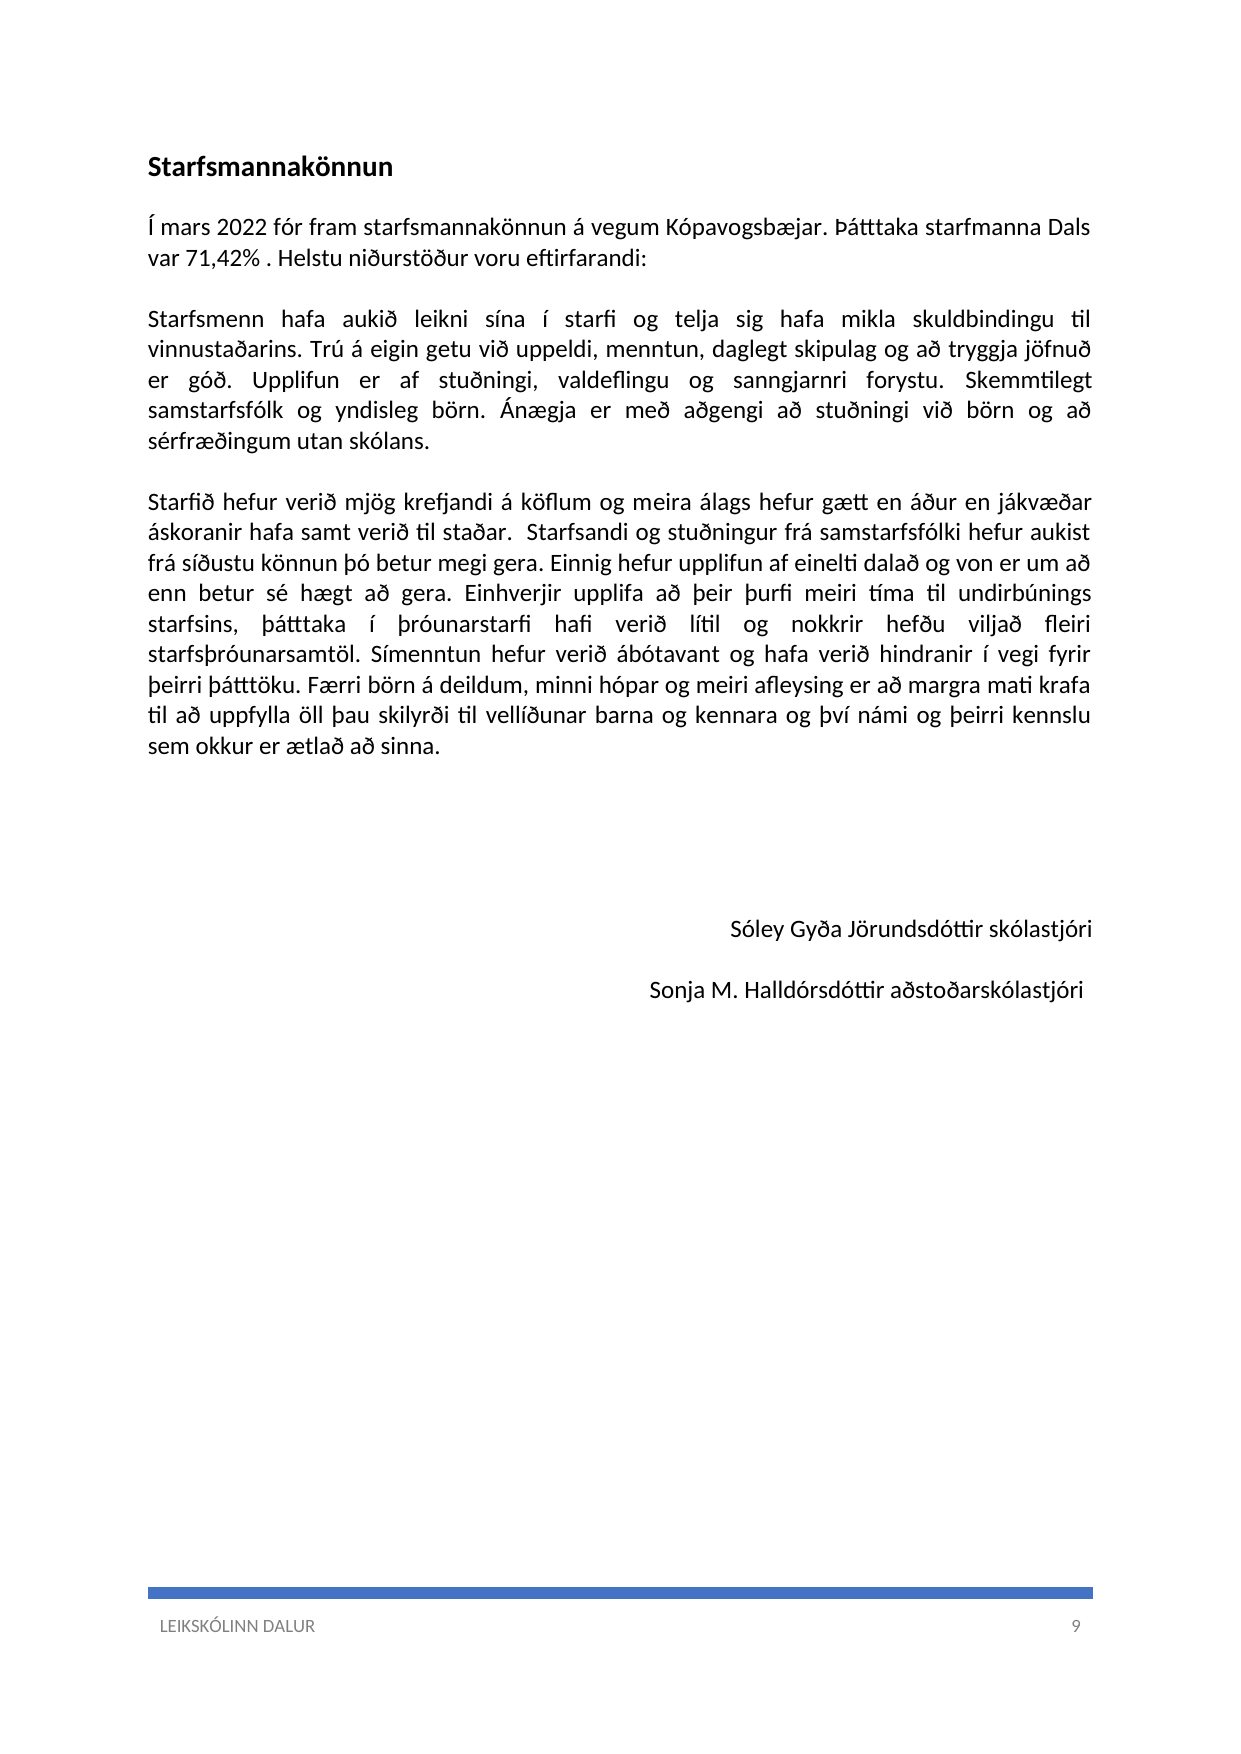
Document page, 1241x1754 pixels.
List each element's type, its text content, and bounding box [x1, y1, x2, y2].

text Starfið hefur verið mjög krefjandi á köflum og meira álags hefur gætt en áður en jákvæðar áskoranir hafa samt verið til staðar. Starfsandi og stuðningur frá samstarfsfólki hefur aukist frá síðustu könnun þó betur megi gera. Einnig hefur upplifun af einelti dalað og von er um að enn betur sé hægt að gera. Einhverjir upplifa að þeir þurfi meiri tíma til undirbúnings starfsins, þátttaka í þróunarstarfi hafi verið lítil og nokkrir hefðu viljað fleiri starfsþróunarsamtöl. Símenntun hefur verið ábótavant og hafa verið hindranir í vegi fyrir þeirri þátttöku. Færri börn á deildum, minni hópar og meiri afleysing er að margra mati krafa til að uppfylla öll þau skilyrði til vellíðunar barna og kennara og því námi og þeirri kennslu sem okkur er ætlað að sinna. [148, 486, 1093, 761]
text Sóley Gyða Jörundsdóttir skólastjóri [148, 913, 1093, 944]
text Starfsmenn hafa aukið leikni sína í starfi og telja sig hafa mikla skuldbindingu til vinnustaðarins. Trú á eigin getu við uppeldi, menntun, daglegt skipulag og að tryggja jöfnuð er góð. Upplifun er af stuðningi, valdeflingu og sanngjarnri forystu. Skemmtilegt samstarfsfólk og yndisleg börn. Ánægja er með aðgengi að stuðningi við börn og að sérfræðingum utan skólans. [148, 303, 1093, 455]
text Í mars 2022 fór fram starfsmannakönnun á vegum Kópavogsbæjar. Þátttaka starfmanna Dals var 71,42% . Helstu niðurstöður voru eftirfarandi: [148, 211, 1093, 272]
text Sonja M. Halldórsdóttir aðstoðarskólastjóri [148, 974, 1093, 1005]
text Starfsmannakönnun [148, 148, 1093, 183]
